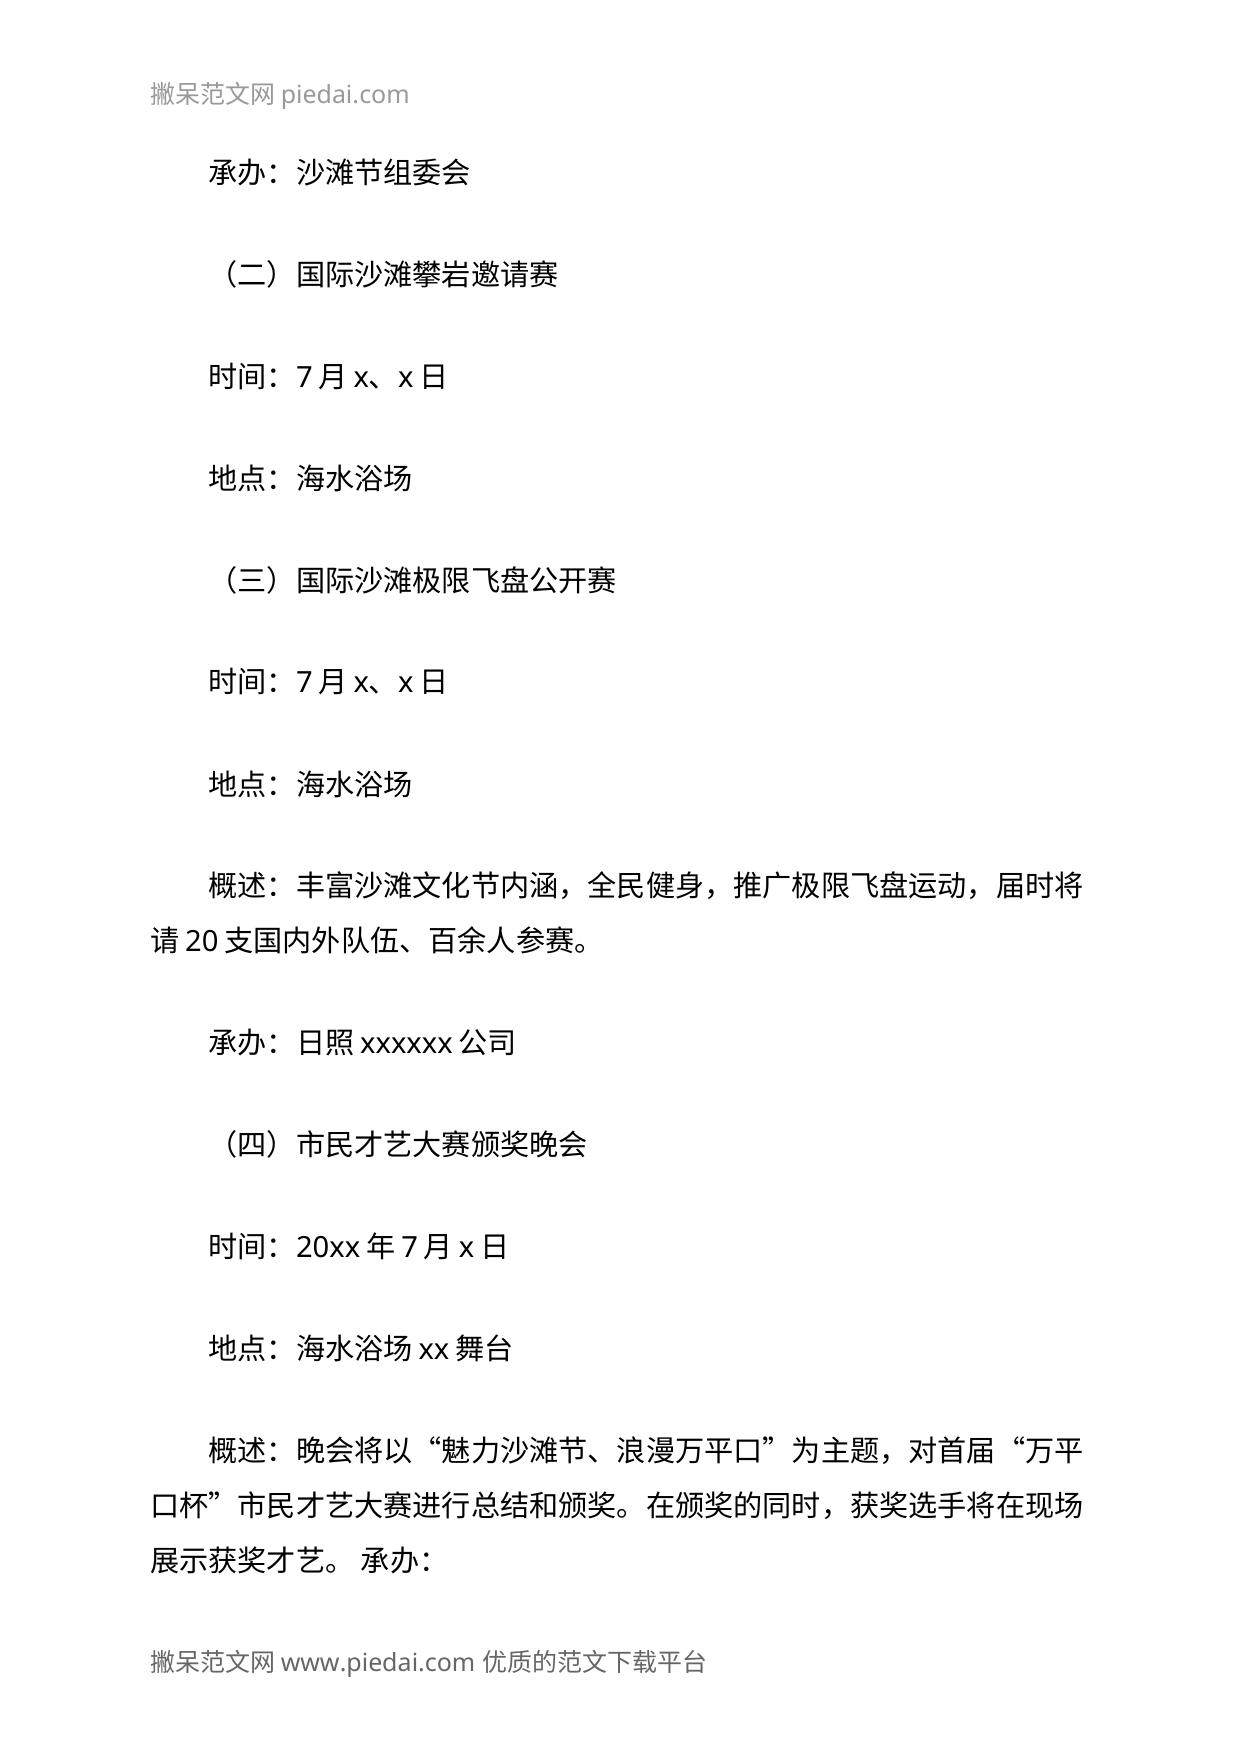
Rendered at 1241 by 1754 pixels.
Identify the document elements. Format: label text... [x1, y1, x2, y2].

text 地点：海水浴场xx舞台 [150, 1325, 1090, 1368]
text 承办：日照xxxxxx公司 [150, 1020, 1090, 1062]
text 承办：沙滩节组委会 [150, 150, 1090, 192]
text 地点：海水浴场 [150, 761, 1090, 803]
text 时间：20xx年7月x日 [150, 1223, 1090, 1266]
text 概述：晚会将以“魅力沙滩节、浪漫万平口”为主题，对首届“万平口杯”市民才艺大赛进行总结和颁奖。在颁奖的同时，获奖选手将在现场展示获奖才艺。 承办： [150, 1427, 1090, 1579]
text 概述：丰富沙滩文化节内涵，全民健身，推广极限飞盘运动，届时将请20支国内外队伍、百余人参赛。 [150, 863, 1090, 960]
text 时间：7月x、x日 [150, 659, 1090, 701]
text 地点：海水浴场 [150, 456, 1090, 498]
text 时间：7月x、x日 [150, 353, 1090, 396]
text （四）市民才艺大赛颁奖晚会 [150, 1122, 1090, 1164]
text （二）国际沙滩攀岩邀请赛 [150, 252, 1090, 294]
text （三）国际沙滩极限飞盘公开赛 [150, 557, 1090, 599]
